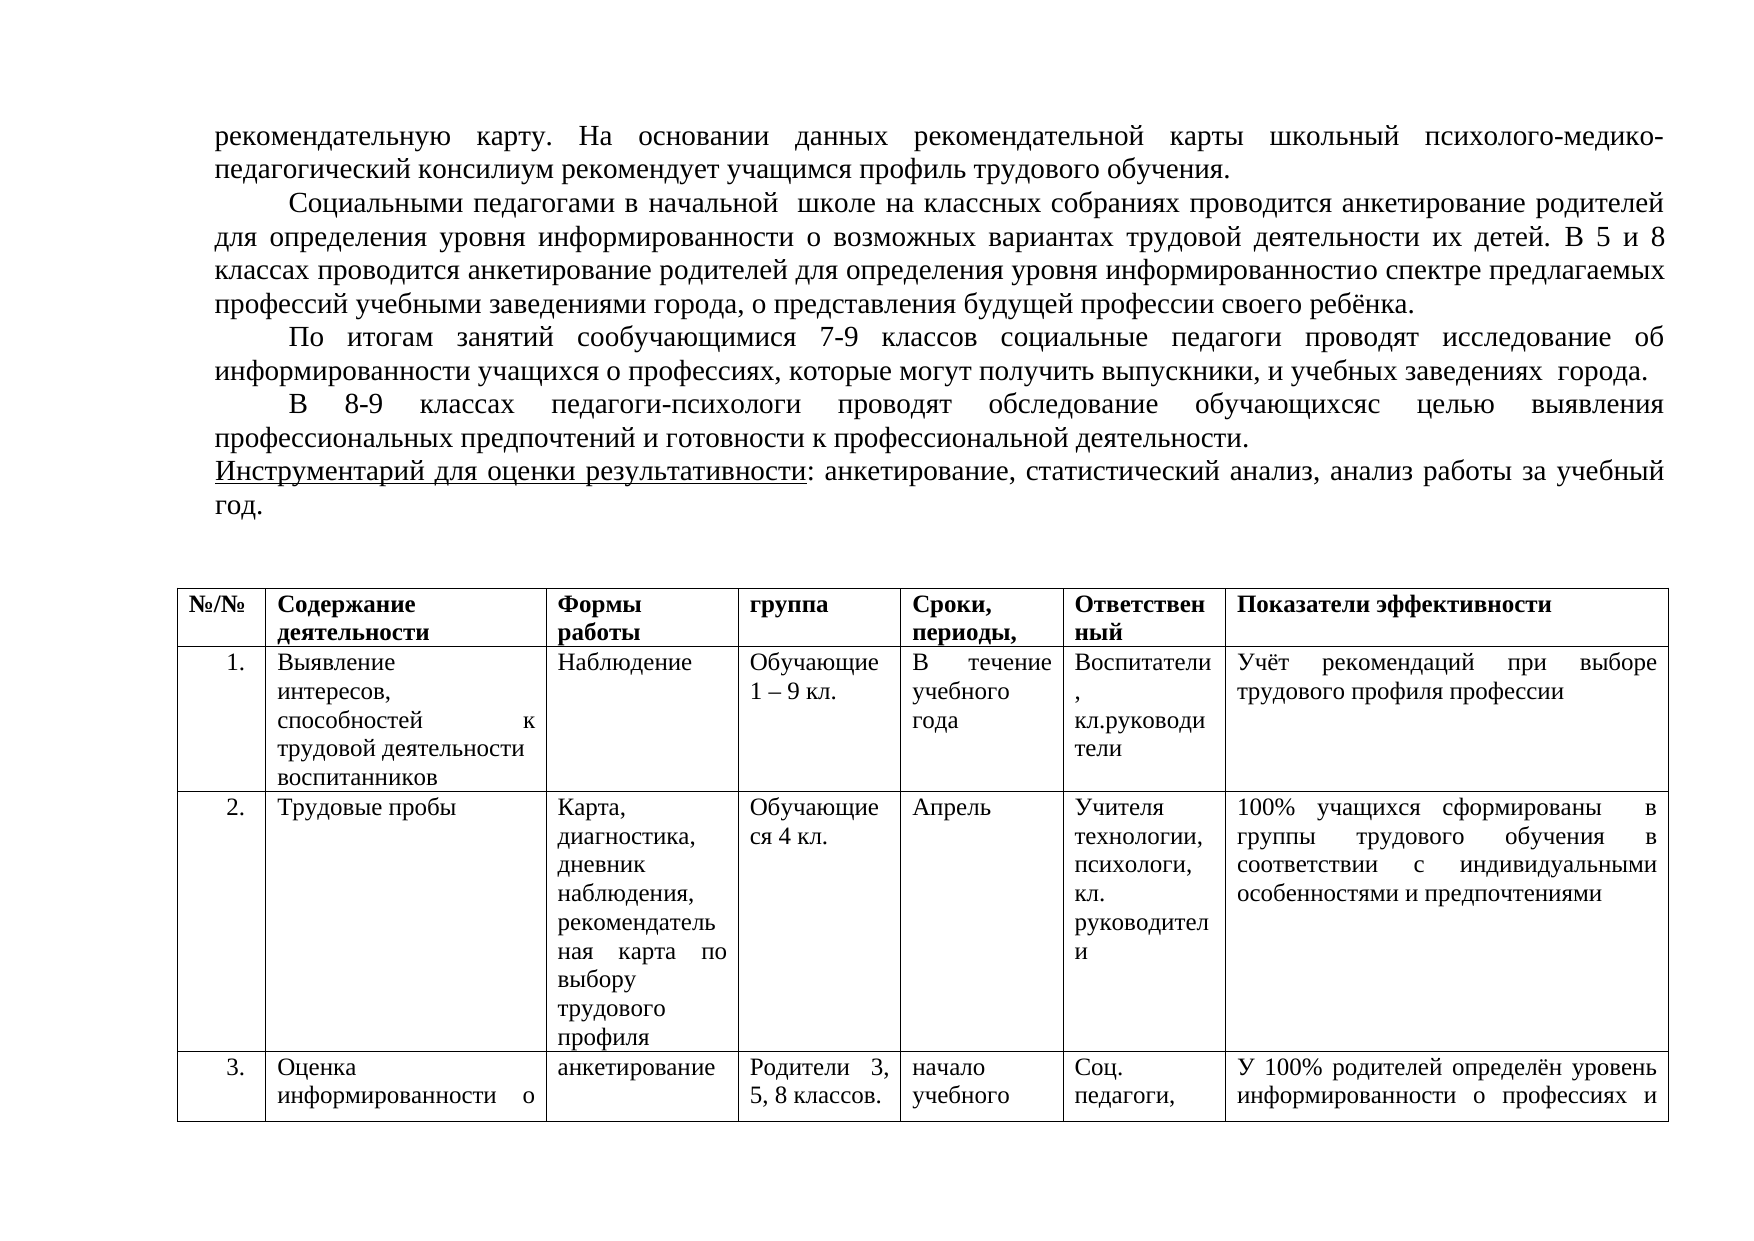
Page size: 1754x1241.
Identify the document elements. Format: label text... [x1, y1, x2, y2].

table_cell [178, 1052, 265, 1121]
table_header Показатели эффективности [1226, 589, 1668, 646]
text Инструментарий для оценки результативности: анкетирование, статистический анализ, анализ работы за учебный год. [215, 453, 1665, 521]
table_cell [901, 1052, 1063, 1121]
table_cell Обучающиеся 4 кл. [739, 792, 900, 1051]
table_cell Учителя технологии, психологи, кл. руководители [1064, 792, 1225, 1051]
table_cell 100% учащихся сформированы в группы трудового обучения в соответствии с индивидуальными особенностями и предпочтениями [1226, 792, 1668, 1051]
table_header Формы работы [547, 589, 738, 646]
table_cell Выявление интересов, способностей к трудовой деятельности воспитанников [266, 647, 546, 791]
table_header Ответственный [1064, 589, 1225, 646]
table_cell Карта, диагностика, дневник наблюдения, рекомендательная карта по выбору трудового профиля [547, 792, 738, 1051]
table_cell Трудовые пробы [266, 792, 546, 1051]
table_cell Апрель [901, 792, 1063, 1051]
table_cell [178, 792, 265, 1051]
text Социальными педагогами в начальной школе на классных собраниях проводится анкетирование родителей для определения уровня информированности о возможных вариантах трудовой деятельности их детей. В 5 и 8 классах проводится анкетирование родителей для определения уровня информированностио спектре предлагаемых профессий учебными заведениями города, о представления будущей профессии своего ребёнка. [214, 185, 1665, 319]
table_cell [266, 1052, 546, 1121]
table_header Содержание деятельности [266, 589, 546, 646]
table_cell [178, 647, 265, 791]
table_cell Обучающие1 – 9 кл. [739, 647, 900, 791]
table_cell В течение учебного года [901, 647, 1063, 791]
table_cell Воспитатели, кл.руководители [1064, 647, 1225, 791]
table_cell Наблюдение [547, 647, 738, 791]
table_cell Учёт рекомендаций при выборе трудового профиля профессии [1226, 647, 1668, 791]
table_header группа [739, 589, 900, 646]
table_cell анкетирование [547, 1052, 738, 1121]
text По итогам занятий сообучающимися 7-9 классов социальные педагоги проводят исследование об информированности учащихся о профессиях, которые могут получить выпускники, и учебных заведениях города. [214, 319, 1665, 386]
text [214, 118, 1665, 185]
table_cell Соц. педагоги, [1064, 1052, 1225, 1121]
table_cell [1226, 1052, 1668, 1121]
table_header №/№ [178, 589, 265, 646]
table_header Сроки, периоды, [901, 589, 1063, 646]
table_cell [739, 1052, 900, 1121]
text В 8-9 классах педагоги-психологи проводят обследование обучающихсяс целью выявления профессиональных предпочтений и готовности к профессиональной деятельности. [214, 386, 1665, 453]
